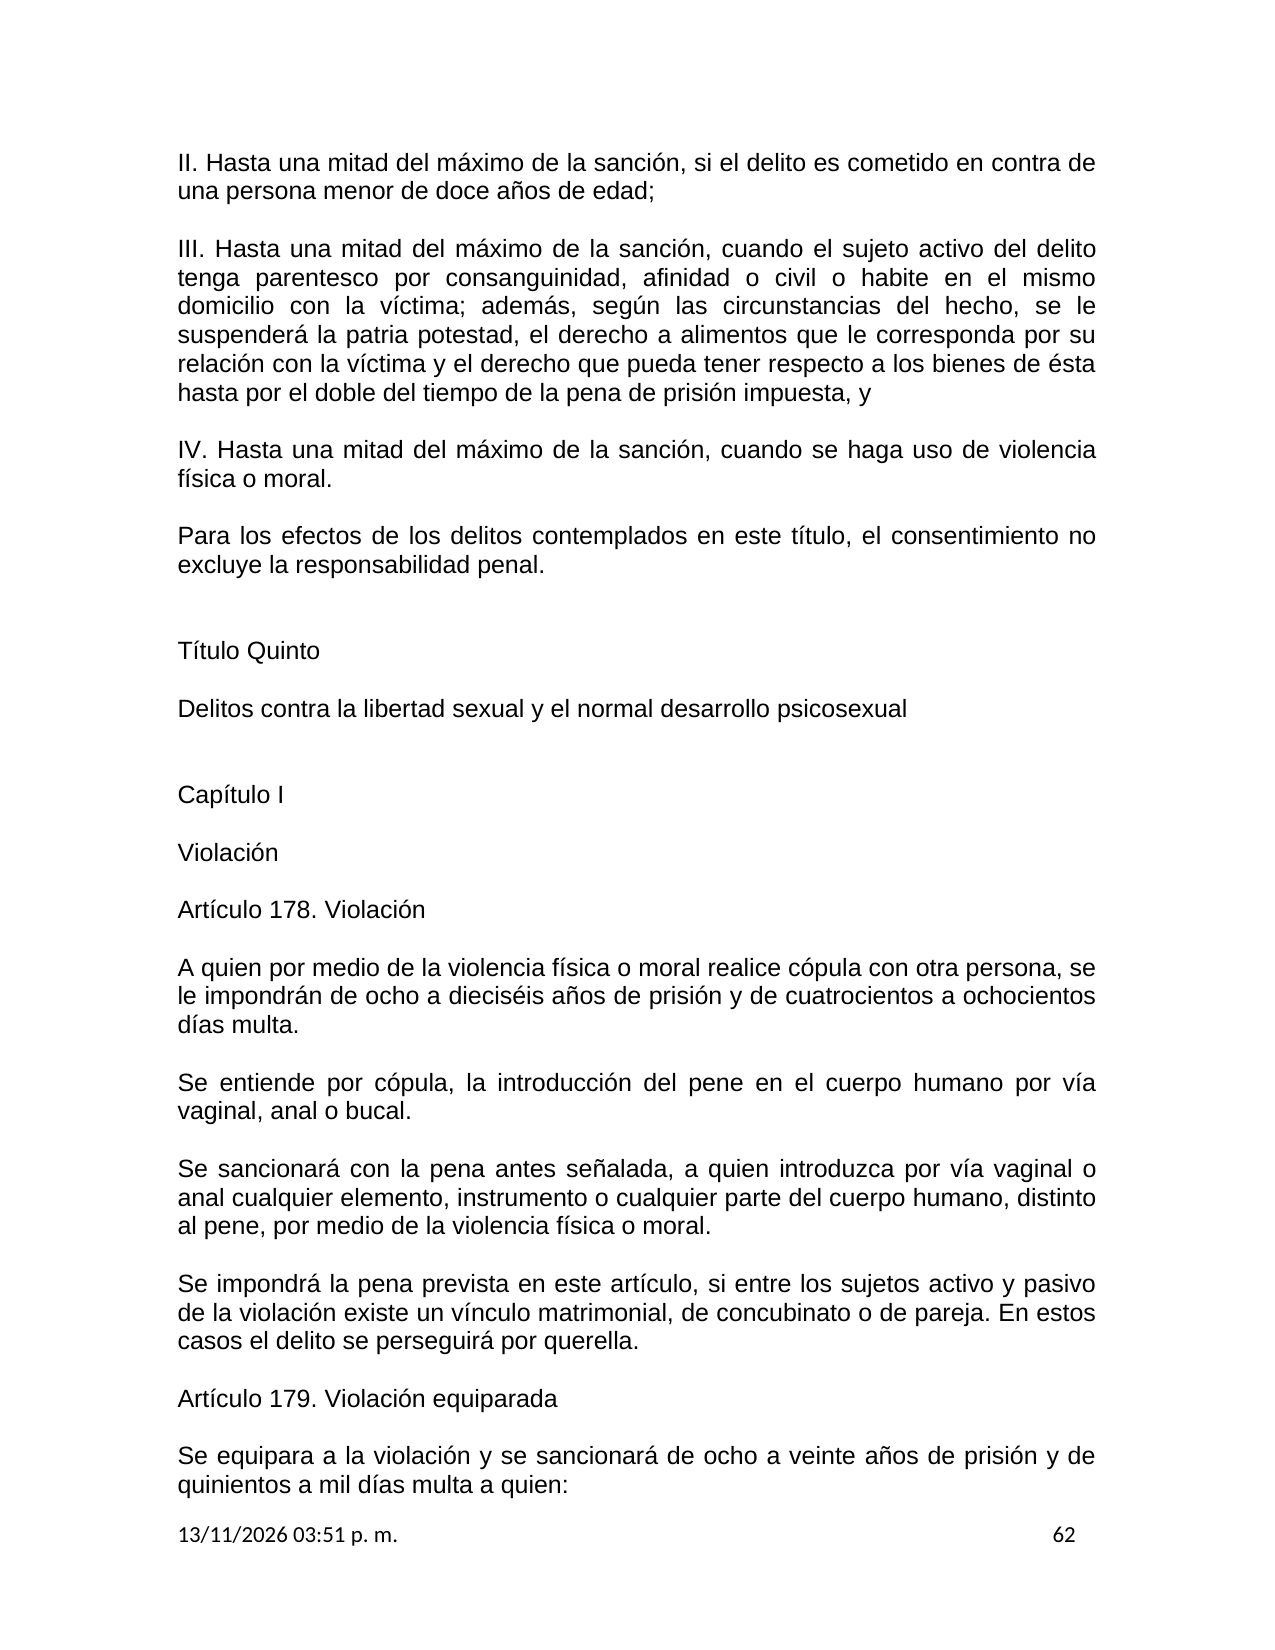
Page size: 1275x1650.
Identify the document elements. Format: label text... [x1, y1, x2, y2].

text Violación [177, 838, 1098, 866]
text Delitos contra la libertad sexual y el normal desarrollo psicosexual [177, 694, 1098, 723]
text Se sancionará con la pena antes señalada, a quien introduzca por vía vaginal o anal cualquier elemento, instrumento o cualquier parte del cuerpo humano, distinto al pene, por medio de la violencia física o moral. [177, 1154, 1098, 1240]
text Se entiende por cópula, la introducción del pene en el cuerpo humano por vía vaginal, anal o bucal. [177, 1068, 1098, 1125]
text Se equipara a la violación y se sancionará de ocho a veinte años de prisión y de quinientos a mil días multa a quien: [177, 1441, 1098, 1499]
text IV. Hasta una mitad del máximo de la sanción, cuando se haga uso de violencia física o moral. [177, 435, 1098, 493]
text Para los efectos de los delitos contemplados en este título, el consentimiento no excluye la responsabilidad penal. [177, 521, 1098, 579]
text Artículo 178. Violación [177, 895, 1098, 924]
text III. Hasta una mitad del máximo de la sanción, cuando el sujeto activo del delito tenga parentesco por consanguinidad, afinidad o civil o habite en el mismo domicilio con la víctima; además, según las circunstancias del hecho, se le suspenderá la patria potestad, el derecho a alimentos que le corresponda por su relación con la víctima y el derecho que pueda tener respecto a los bienes de ésta hasta por el doble del tiempo de la pena de prisión impuesta, y [177, 234, 1098, 406]
text II. Hasta una mitad del máximo de la sanción, si el delito es cometido en contra de una persona menor de doce años de edad; [177, 148, 1098, 205]
text A quien por medio de la violencia física o moral realice cópula con otra persona, se le impondrán de ocho a dieciséis años de prisión y de cuatrocientos a ochocientos días multa. [177, 953, 1098, 1039]
text Artículo 179. Violación equiparada [177, 1384, 1098, 1413]
text Se impondrá la pena prevista en este artículo, si entre los sujetos activo y pasivo de la violación existe un vínculo matrimonial, de concubinato o de pareja. En estos casos el delito se perseguirá por querella. [177, 1269, 1098, 1355]
text Capítulo I [177, 780, 1098, 809]
text Título Quinto [177, 636, 1098, 665]
